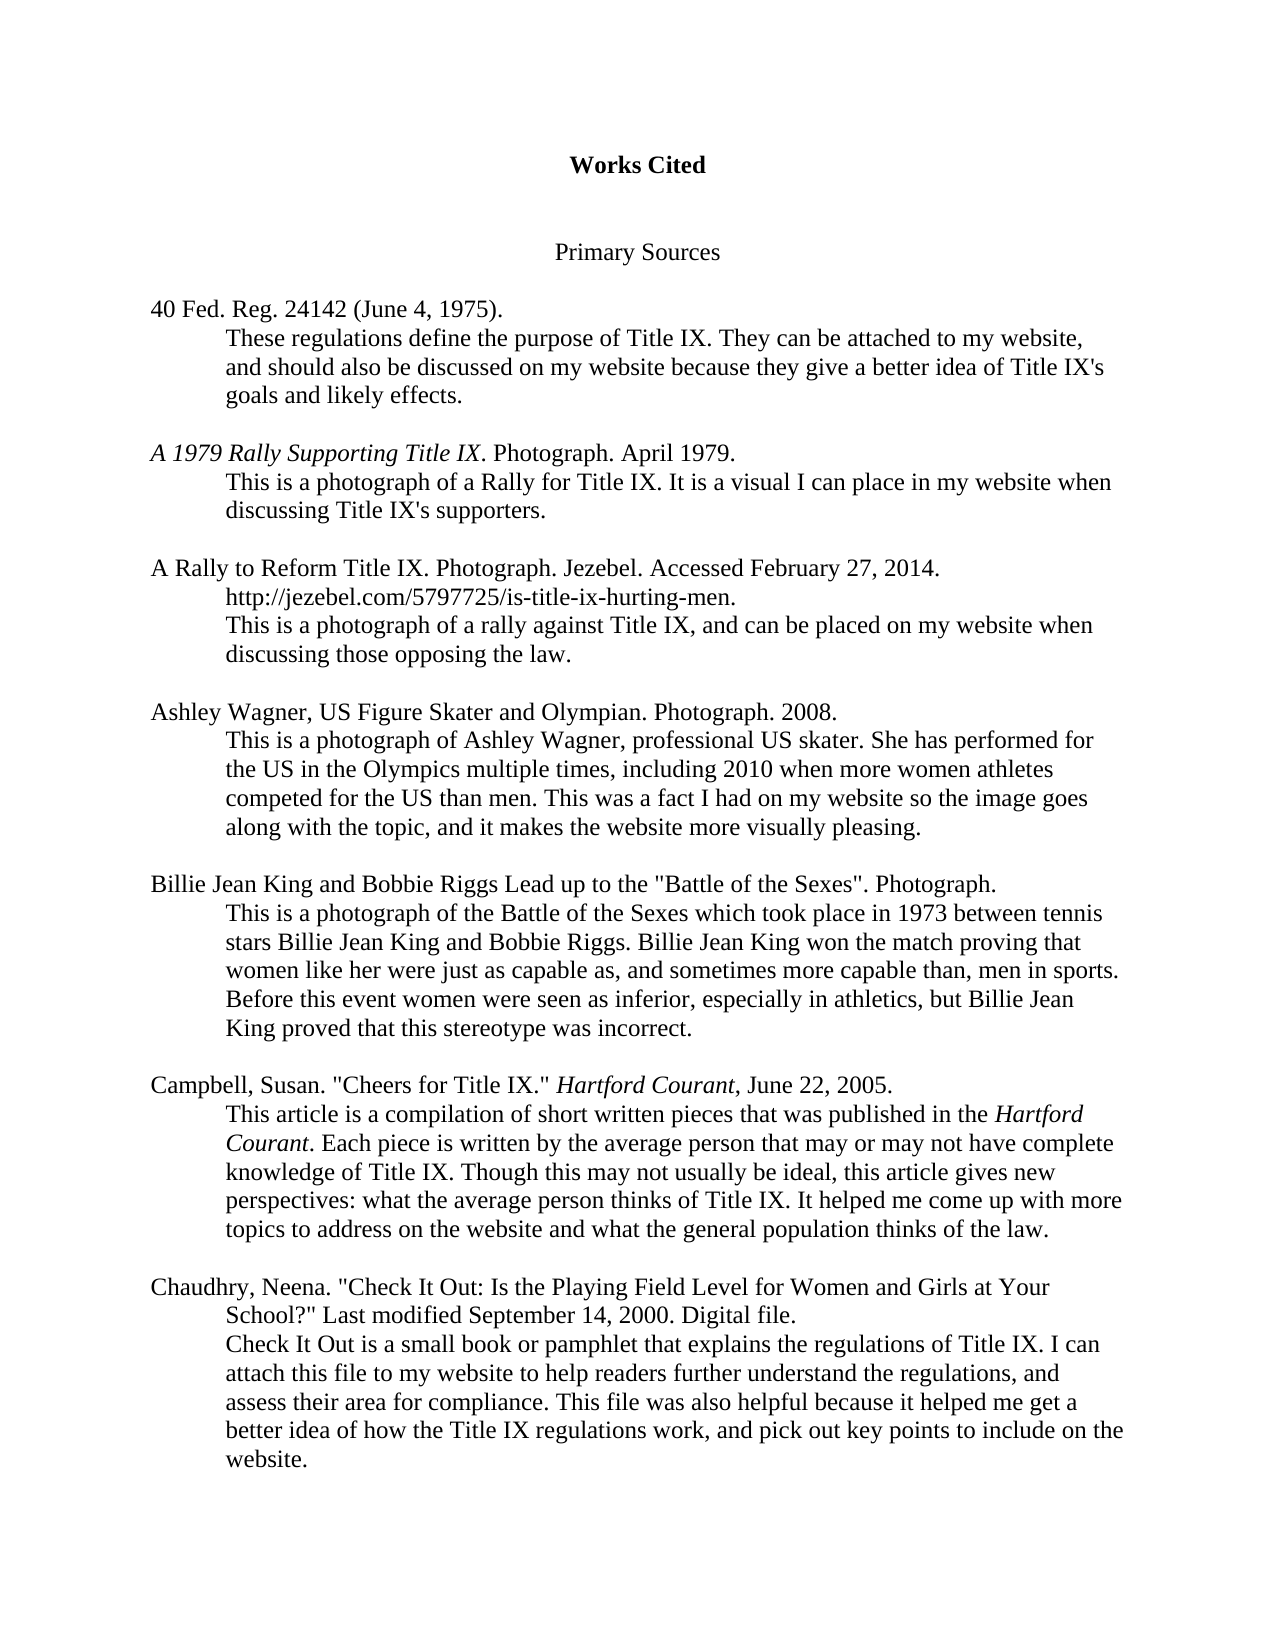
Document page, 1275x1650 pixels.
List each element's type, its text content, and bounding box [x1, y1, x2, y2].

text These regulations define the purpose of Title IX. They can be attached to my website, and should also be discussed on my website because they give a better idea of Title IX's goals and likely effects. [225, 323, 1124, 409]
text 40 Fed. Reg. 24142 (June 4, 1975). [150, 294, 1124, 323]
text Chaudhry, Neena. "Check It Out: Is the Playing Field Level for Women and Girls at Your School?" Last modified September 14, 2000. Digital file. [150, 1272, 1124, 1329]
text Campbell, Susan. "Cheers for Title IX." Hartford Courant, June 22, 2005. [150, 1070, 1124, 1099]
text This is a photograph of a Rally for Title IX. It is a visual I can place in my website when discussing Title IX's supporters. [225, 467, 1124, 524]
text A Rally to Reform Title IX. Photograph. Jezebel. Accessed February 27, 2014. http://jezebel.com/5797725/is-title-ix-hurting-men. [150, 553, 1124, 610]
text Primary Sources [150, 237, 1124, 265]
text This article is a compilation of short written pieces that was published in the Hartford Courant. Each piece is written by the average person that may or may not have complete knowledge of Title IX. Though this may not usually be ideal, this article gives new perspectives: what the average person thinks of Title IX. It helped me come up with more topics to address on the website and what the general population thinks of the law. [225, 1099, 1124, 1243]
text This is a photograph of Ashley Wagner, professional US skater. She has performed for the US in the Olympics multiple times, including 2010 when more women athletes competed for the US than men. This was a fact I had on my website so the image goes along with the topic, and it makes the website more visually pleasing. [225, 725, 1124, 840]
text This is a photograph of the Battle of the Sexes which took place in 1973 between tennis stars Billie Jean King and Bobbie Riggs. Billie Jean King won the match proving that women like her were just as capable as, and sometimes more capable than, men in sports. Before this event women were seen as inferior, especially in athletics, but Billie Jean King proved that this stereotype was incorrect. [225, 898, 1124, 1042]
text Ashley Wagner, US Figure Skater and Olympian. Photograph. 2008. [150, 697, 1124, 725]
text A 1979 Rally Supporting Title IX. Photograph. April 1979. [150, 438, 1124, 467]
text This is a photograph of a rally against Title IX, and can be placed on my website when discussing those opposing the law. [225, 610, 1124, 668]
text Works Cited [150, 150, 1124, 179]
text Check It Out is a small book or pamphlet that explains the regulations of Title IX. I can attach this file to my website to help readers further understand the regulations, and assess their area for compliance. This file was also helpful because it helped me get a better idea of how the Title IX regulations work, and pick out key points to include on the website. [225, 1329, 1124, 1473]
text Billie Jean King and Bobbie Riggs Lead up to the "Battle of the Sexes". Photograph. [150, 869, 1124, 898]
